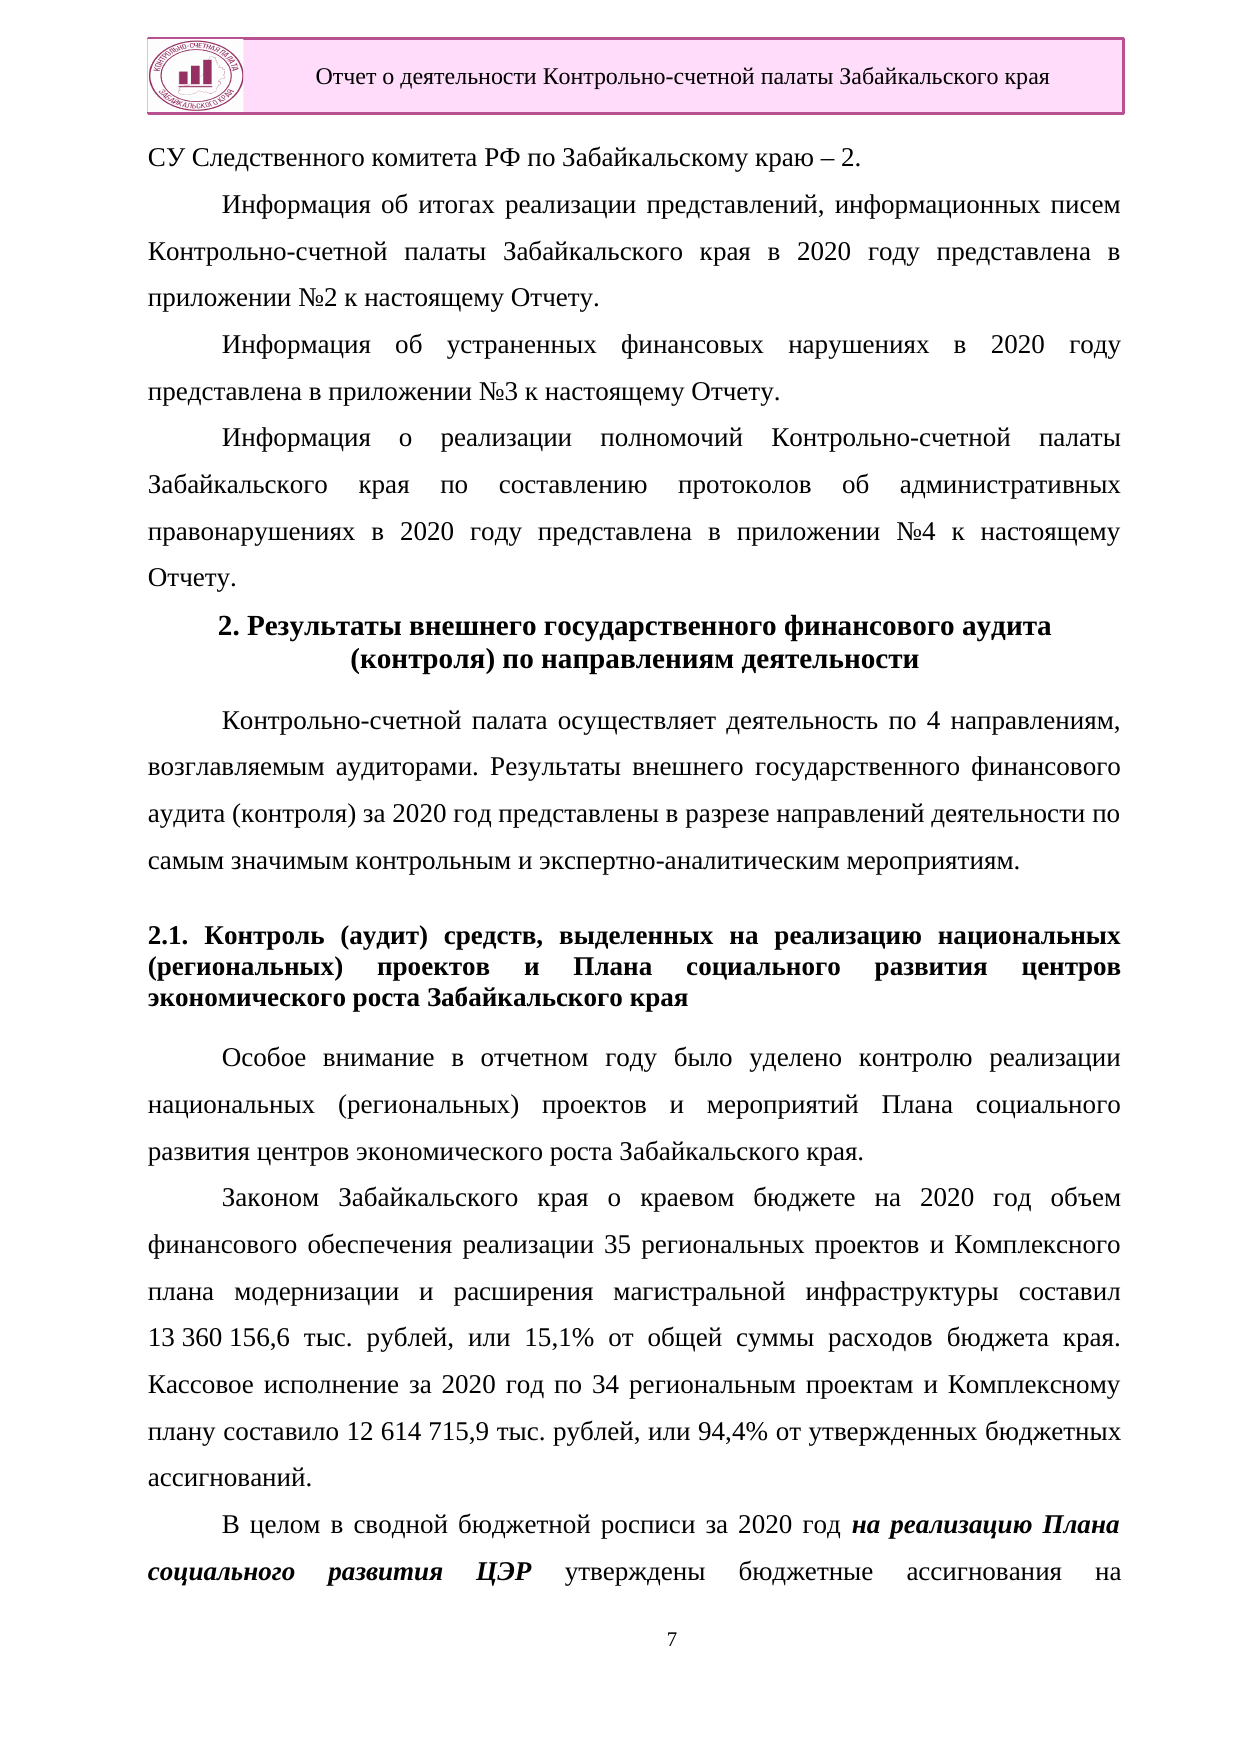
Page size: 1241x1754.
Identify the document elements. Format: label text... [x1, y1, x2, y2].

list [148, 141, 1122, 172]
text 2. Результаты внешнего государственного финансового аудита (контроля) по направлениям деятельности [148, 608, 1122, 675]
list Информация об устраненных финансовых нарушениях в 2020 году представлена в приложении №3 к настоящему Отчету. [148, 328, 1122, 406]
text Контрольно-счетной палата осуществляет деятельность по 4 направлениям, возглавляемым аудиторами. Результаты внешнего государственного финансового аудита (контроля) за 2020 год представлены в разрезе направлений деятельности по самым значимым контрольным и экспертно-аналитическим мероприятиям. [148, 704, 1122, 875]
list Информация об итогах реализации представлений, информационных писем Контрольно-счетной палаты Забайкальского края в 2020 году представлена в приложении №2 к настоящему Отчету. [148, 188, 1122, 312]
list 2.1. Контроль (аудит) средств, выделенных на реализацию национальных (региональных) проектов и Плана социального развития центров экономического роста Забайкальского края [148, 919, 1122, 1013]
list Законом Забайкальского края о краевом бюджете на 2020 год объем финансового обеспечения реализации 35 региональных проектов и Комплексного плана модернизации и расширения магистральной инфраструктуры составил 13 360 156,6 тыс. рублей, или 15,1% от общей суммы расходов бюджета края. Кассовое исполнение за 2020 год по 34 региональным проектам и Комплексному плану составило 12 614 715,9 тыс. рублей, или 94,4% от утвержденных бюджетных ассигнований. [148, 1181, 1122, 1493]
list Информация о реализации полномочий Контрольно-счетной палаты Забайкальского края по составлению протоколов об административных правонарушениях в 2020 году представлена в приложении №4 к настоящему Отчету. [148, 421, 1122, 592]
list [148, 1508, 1122, 1586]
list Особое внимание в отчетном году было уделено контролю реализации национальных (региональных) проектов и мероприятий Плана социального развития центров экономического роста Забайкальского края. [148, 1041, 1122, 1166]
picture [147, 39, 244, 112]
